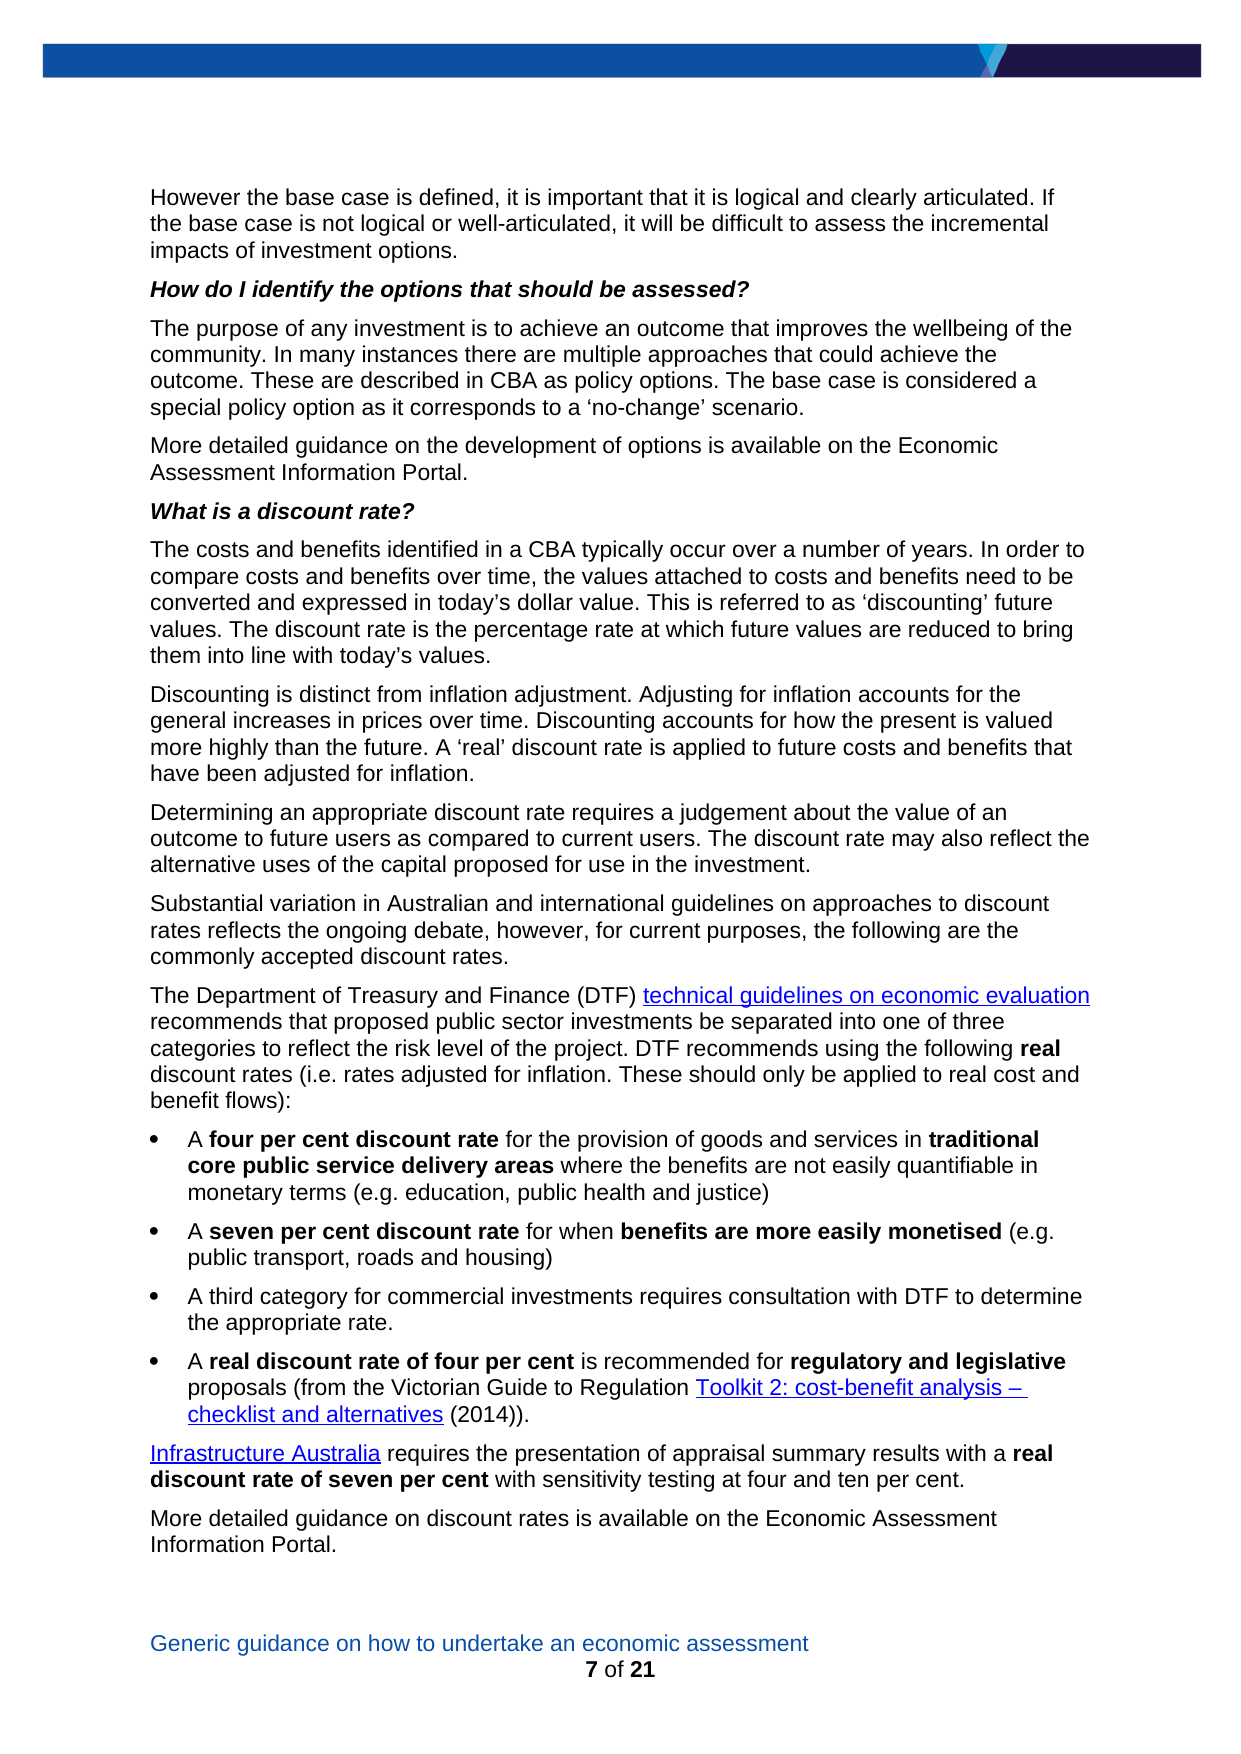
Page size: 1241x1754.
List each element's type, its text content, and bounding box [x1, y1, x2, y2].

text Infrastructure Australia requires the presentation of appraisal summary results with a real discount rate of seven per cent with sensitivity testing at four and ten per cent. [150, 1439, 1090, 1492]
text A seven per cent discount rate for when benefits are more easily monetised (e.g. public transport, roads and housing) [150, 1218, 1090, 1270]
text More detailed guidance on discount rates is available on the Economic Assessment Information Portal. [150, 1505, 1090, 1557]
text Substantial variation in Australian and international guidelines on approaches to discount rates reflects the ongoing debate, however, for current purposes, the following are the commonly accepted discount rates. [150, 890, 1090, 969]
text More detailed guidance on the development of options is available on the Economic Assessment Information Portal. [150, 432, 1090, 485]
subtitle What is a discount rate? [150, 498, 1090, 524]
picture [1, 2, 1241, 121]
text The Department of Treasury and Finance (DTF) technical guidelines on economic evaluation recommends that proposed public sector investments be separated into one of three categories to reflect the risk level of the project. DTF recommends using the following real discount rates (i.e. rates adjusted for inflation. These should only be applied to real cost and benefit flows): [150, 982, 1090, 1113]
subtitle How do I identify the options that should be assessed? [150, 276, 1090, 302]
text Determining an appropriate discount rate requires a judgement about the value of an outcome to future users as compared to current users. The discount rate may also reflect the alternative uses of the capital proposed for use in the investment. [150, 799, 1090, 878]
text A third category for commercial investments requires consultation with DTF to determine the appropriate rate. [150, 1283, 1090, 1336]
text Discounting is distinct from inflation adjustment. Adjusting for inflation accounts for the general increases in prices over time. Discounting accounts for how the present is valued more highly than the future. A ‘real’ discount rate is applied to future costs and benefits that have been adjusted for inflation. [150, 681, 1090, 786]
text A real discount rate of four per cent is recommended for regulatory and legislative proposals (from the Victorian Guide to Regulation Toolkit 2: cost-benefit analysis – checklist and alternatives (2014)). [150, 1348, 1090, 1427]
text However the base case is defined, it is important that it is logical and clearly articulated. If the base case is not logical or well-articulated, it will be difficult to assess the incremental impacts of investment options. [150, 184, 1090, 263]
text A four per cent discount rate for the provision of goods and services in traditional core public service delivery areas where the benefits are not easily quantifiable in monetary terms (e.g. education, public health and justice) [150, 1126, 1090, 1205]
text The purpose of any investment is to achieve an outcome that improves the wellbeing of the community. In many instances there are multiple approaches that could achieve the outcome. These are described in CBA as policy options. The base case is considered a special policy option as it corresponds to a ‘no-change’ scenario. [150, 314, 1090, 420]
text The costs and benefits identified in a CBA typically occur over a number of years. In order to compare costs and benefits over time, the values attached to costs and benefits need to be converted and expressed in today’s dollar value. This is referred to as ‘discounting’ future values. The discount rate is the percentage rate at which future values are reduced to bring them into line with today’s values. [150, 536, 1090, 668]
